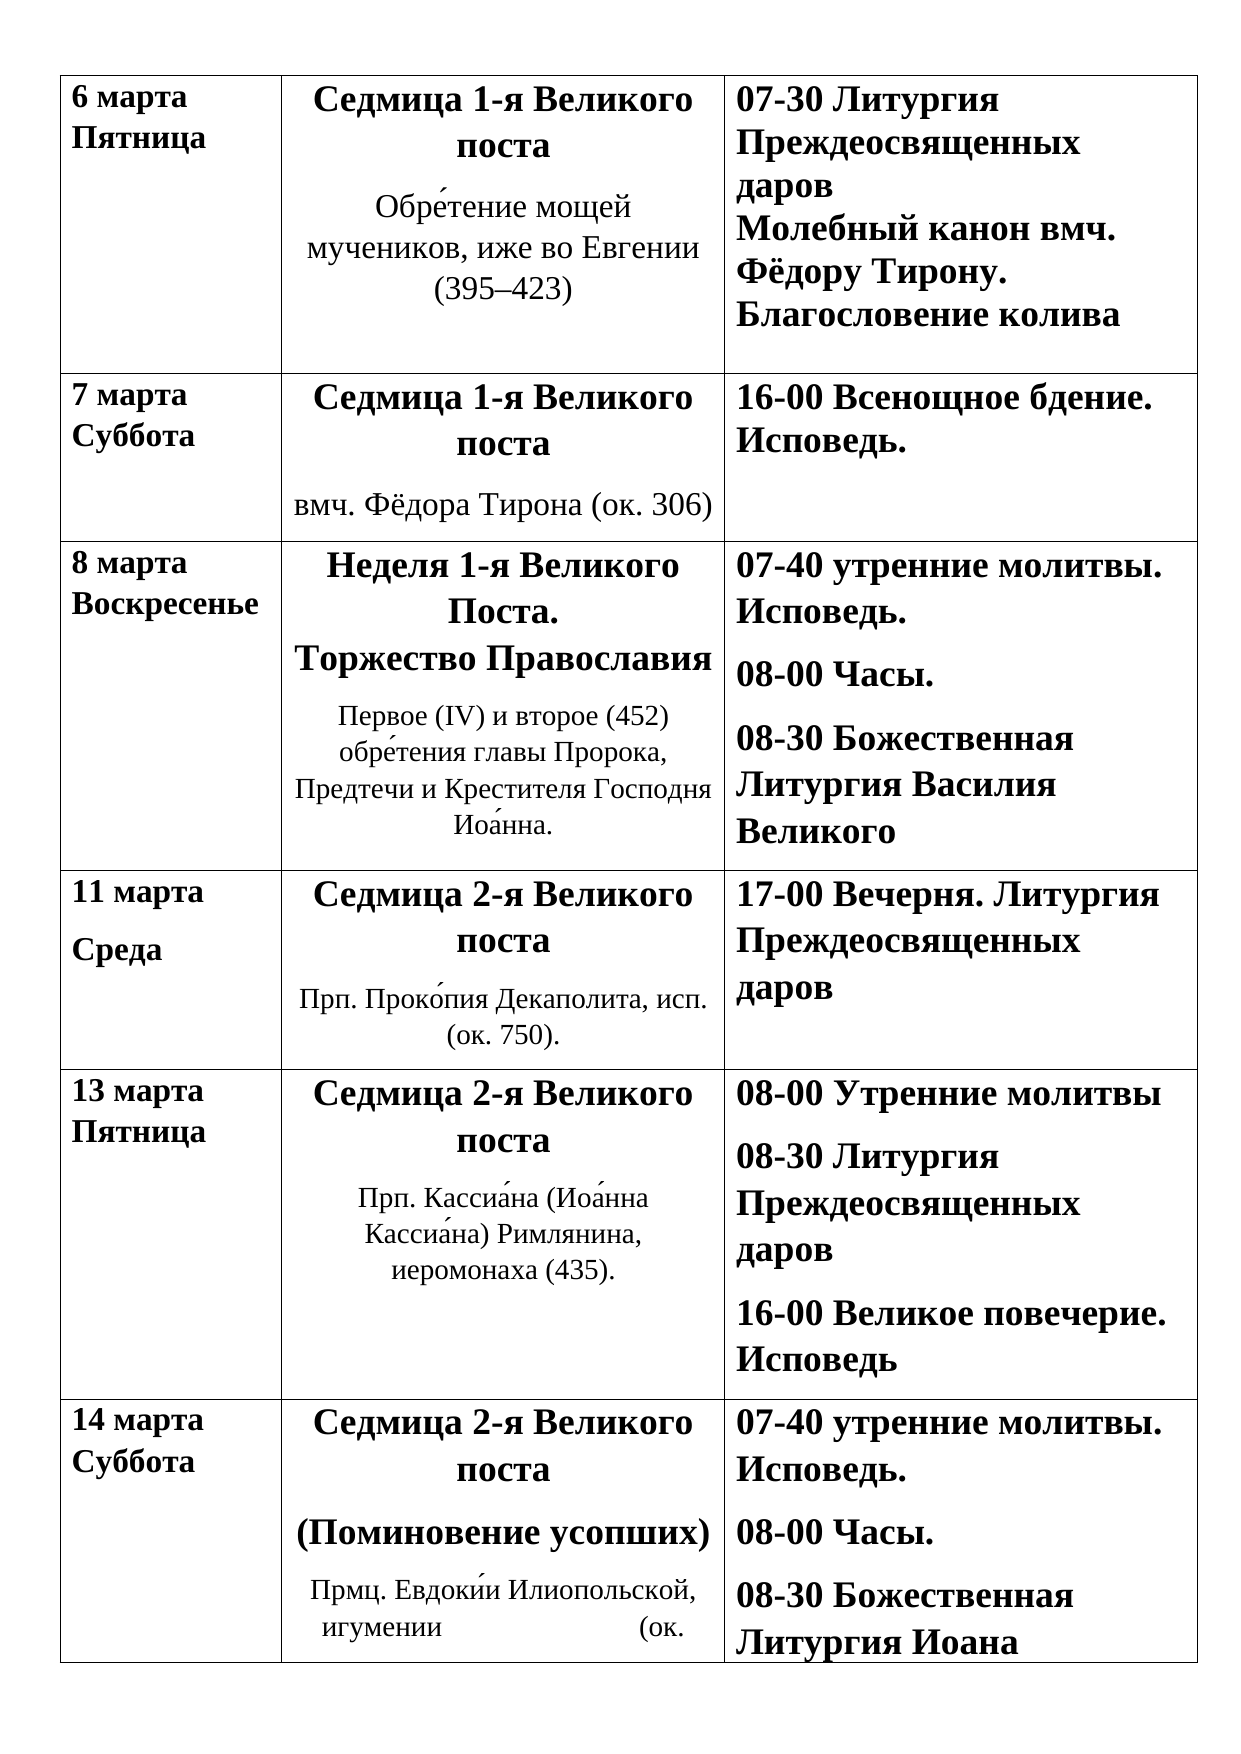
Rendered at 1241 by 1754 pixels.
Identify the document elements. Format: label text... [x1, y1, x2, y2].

table_cell 8 марта Воскресенье [61, 542, 281, 870]
table_cell 6 марта Пятница [61, 76, 281, 373]
table_cell 17-00 Вечерня. Литургия Преждеосвященных даров [725, 871, 1197, 1069]
table_cell 08-00 Утренние молитвы 08-30 Литургия Преждеосвященных даров 16-00 Великое повечерие. Исповедь [725, 1070, 1197, 1398]
table_cell 16-00 Всенощное бдение. Исповедь. [725, 374, 1197, 541]
table_cell 07-30 Литургия Преждеосвященных даров Молебный канон вмч. Фёдору Тирону. Благословение колива [725, 76, 1197, 373]
table_cell 13 марта Пятница [61, 1070, 281, 1398]
table_cell Седмица 2-я Великого поста Прп. Кассиа́на (Иоа́нна Кассиа́на) Римлянина, иеромонаха (435). [282, 1070, 724, 1398]
table_cell Седмица 2-я Великого поста Прп. Проко́пия Декаполита, исп. (ок. 750). [282, 871, 724, 1069]
table_cell 07-40 утренние молитвы. Исповедь. 08-00 Часы. 08-30 Божественная Литургия Василия Великого [725, 542, 1197, 870]
table_cell Седмица 1-я Великого поста Обре́тение мощей мучеников, иже во Евгении (395–423) [282, 76, 724, 373]
table_cell Неделя 1-я Великого Поста. Торжество Православия Первое (IV) и второе (452) обре́тения главы Пророка, Предтечи и Крестителя Господня Иоа́нна. [282, 542, 724, 870]
table_cell 11 марта Среда [61, 871, 281, 1069]
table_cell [282, 1400, 724, 1662]
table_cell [725, 1400, 1197, 1662]
table_cell 14 марта Суббота [61, 1400, 281, 1662]
table_cell 7 марта Суббота [61, 374, 281, 541]
table_cell Седмица 1-я Великого поста вмч. Фёдора Тирона (ок. 306) [282, 374, 724, 541]
